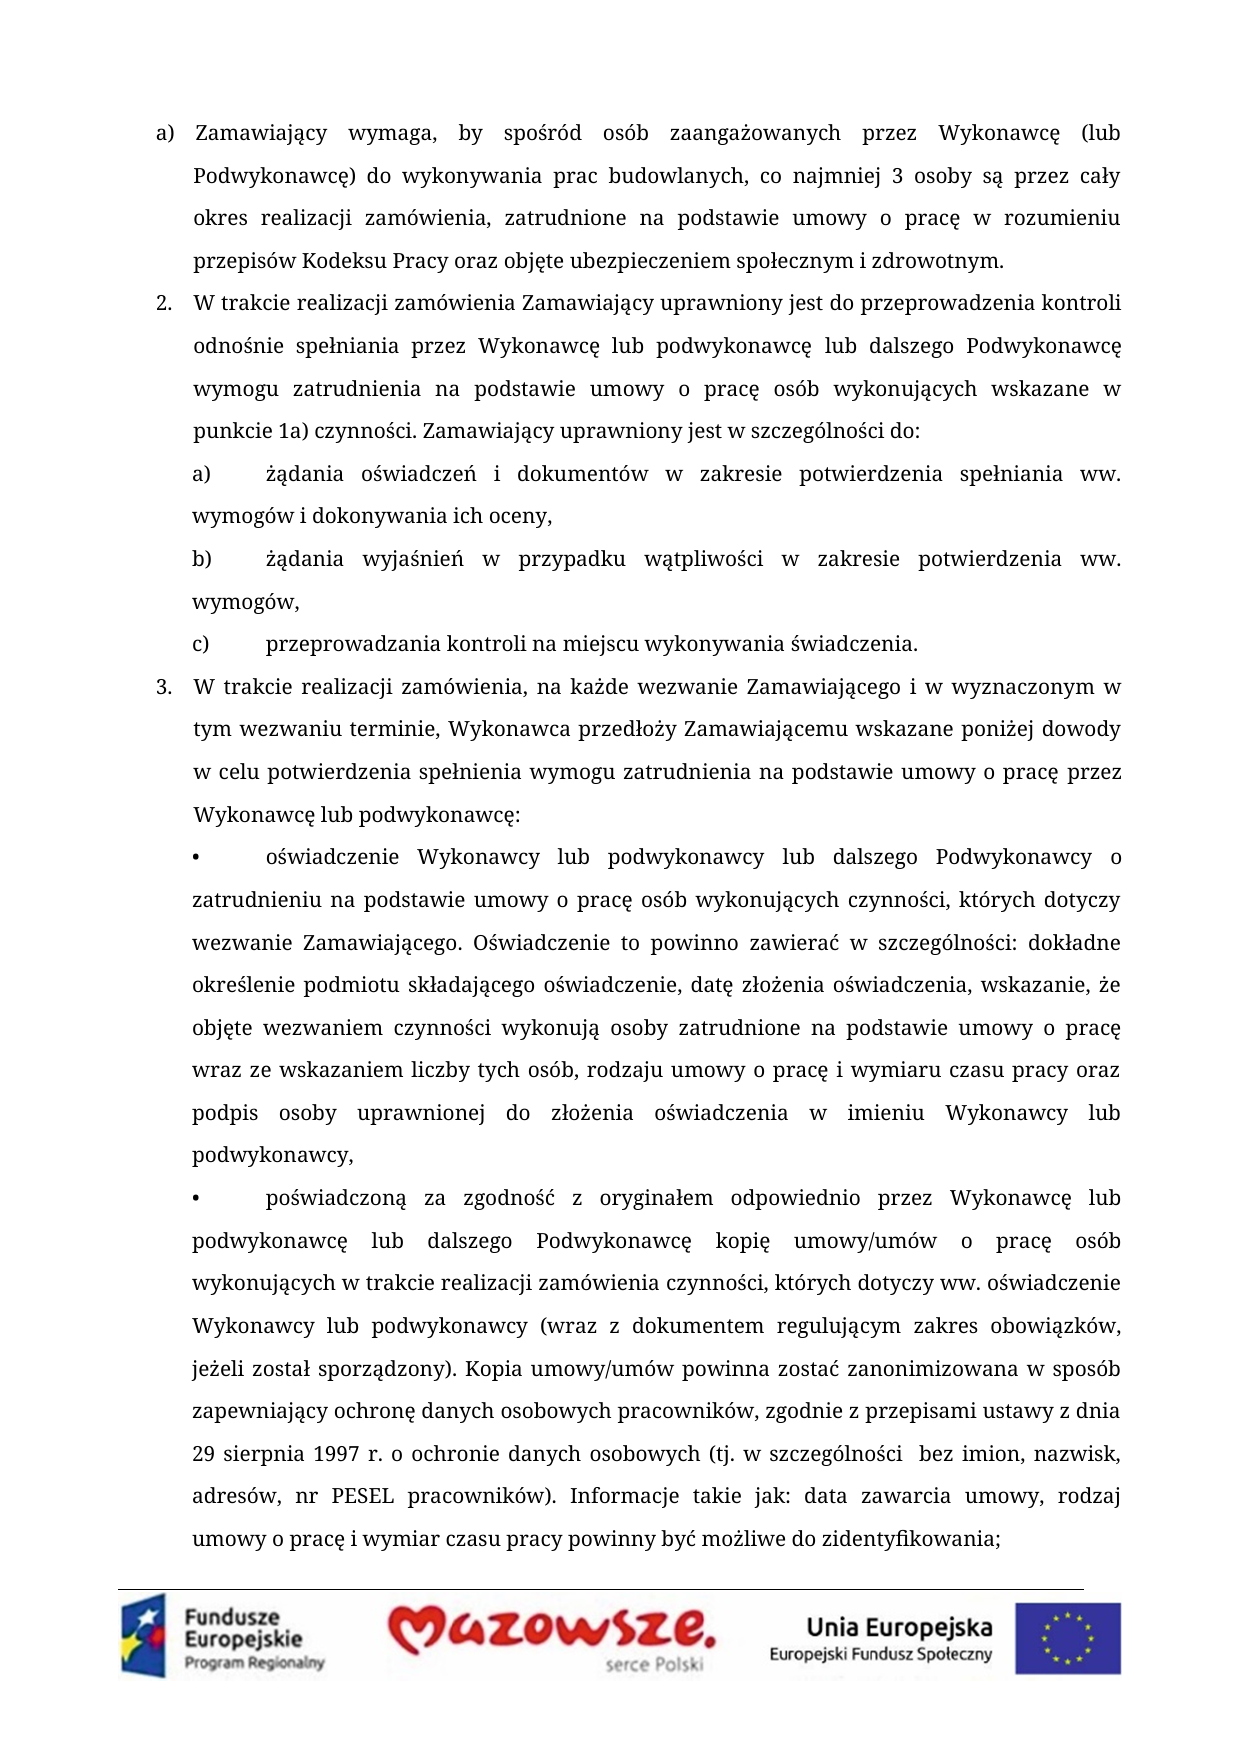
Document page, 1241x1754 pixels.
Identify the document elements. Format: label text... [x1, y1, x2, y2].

picture [118, 1592, 1122, 1681]
list W trakcie realizacji zamówienia, na każde wezwanie Zamawiającego i w wyznaczonym w tym wezwaniu terminie, Wykonawca przedłoży Zamawiającemu wskazane poniżej dowody w celu potwierdzenia spełnienia wymogu zatrudnienia na podstawie umowy o pracę przez Wykonawcę lub podwykonawcę: [156, 672, 1122, 828]
text a) Zamawiający wymaga, by spośród osób zaangażowanych przez Wykonawcę (lub Podwykonawcę) do wykonywania prac budowlanych, co najmniej 3 osoby są przez cały okres realizacji zamówienia, zatrudnione na podstawie umowy o pracę w rozumieniu przepisów Kodeksu Pracy oraz objęte ubezpieczeniem społecznym i zdrowotnym. [156, 118, 1122, 274]
text b) żądania wyjaśnień w przypadku wątpliwości w zakresie potwierdzenia ww. wymogów, [192, 544, 1122, 615]
list W trakcie realizacji zamówienia Zamawiający uprawniony jest do przeprowadzenia kontroli odnośnie spełniania przez Wykonawcę lub podwykonawcę lub dalszego Podwykonawcę wymogu zatrudnienia na podstawie umowy o pracę osób wykonujących wskazane w punkcie 1a) czynności. Zamawiający uprawniony jest w szczególności do: [156, 288, 1122, 445]
text c) przeprowadzania kontroli na miejscu wykonywania świadczenia. [192, 629, 1122, 658]
text • oświadczenie Wykonawcy lub podwykonawcy lub dalszego Podwykonawcy o zatrudnieniu na podstawie umowy o pracę osób wykonujących czynności, których dotyczy wezwanie Zamawiającego. Oświadczenie to powinno zawierać w szczególności: dokładne określenie podmiotu składającego oświadczenie, datę złożenia oświadczenia, wskazanie, że objęte wezwaniem czynności wykonują osoby zatrudnione na podstawie umowy o pracę wraz ze wskazaniem liczby tych osób, rodzaju umowy o pracę i wymiaru czasu pracy oraz podpis osoby uprawnionej do złożenia oświadczenia w imieniu Wykonawcy lub podwykonawcy, [192, 842, 1122, 1169]
text • poświadczoną za zgodność z oryginałem odpowiednio przez Wykonawcę lub podwykonawcę lub dalszego Podwykonawcę kopię umowy/umów o pracę osób wykonujących w trakcie realizacji zamówienia czynności, których dotyczy ww. oświadczenie Wykonawcy lub podwykonawcy (wraz z dokumentem regulującym zakres obowiązków, jeżeli został sporządzony). Kopia umowy/umów powinna zostać zanonimizowana w sposób zapewniający ochronę danych osobowych pracowników, zgodnie z przepisami ustawy z dnia 29 sierpnia 1997 r. o ochronie danych osobowych (tj. w szczególności bez imion, nazwisk, adresów, nr PESEL pracowników). Informacje takie jak: data zawarcia umowy, rodzaj umowy o pracę i wymiar czasu pracy powinny być możliwe do zidentyfikowania; [192, 1183, 1122, 1552]
text a) żądania oświadczeń i dokumentów w zakresie potwierdzenia spełniania ww. wymogów i dokonywania ich oceny, [192, 459, 1122, 530]
